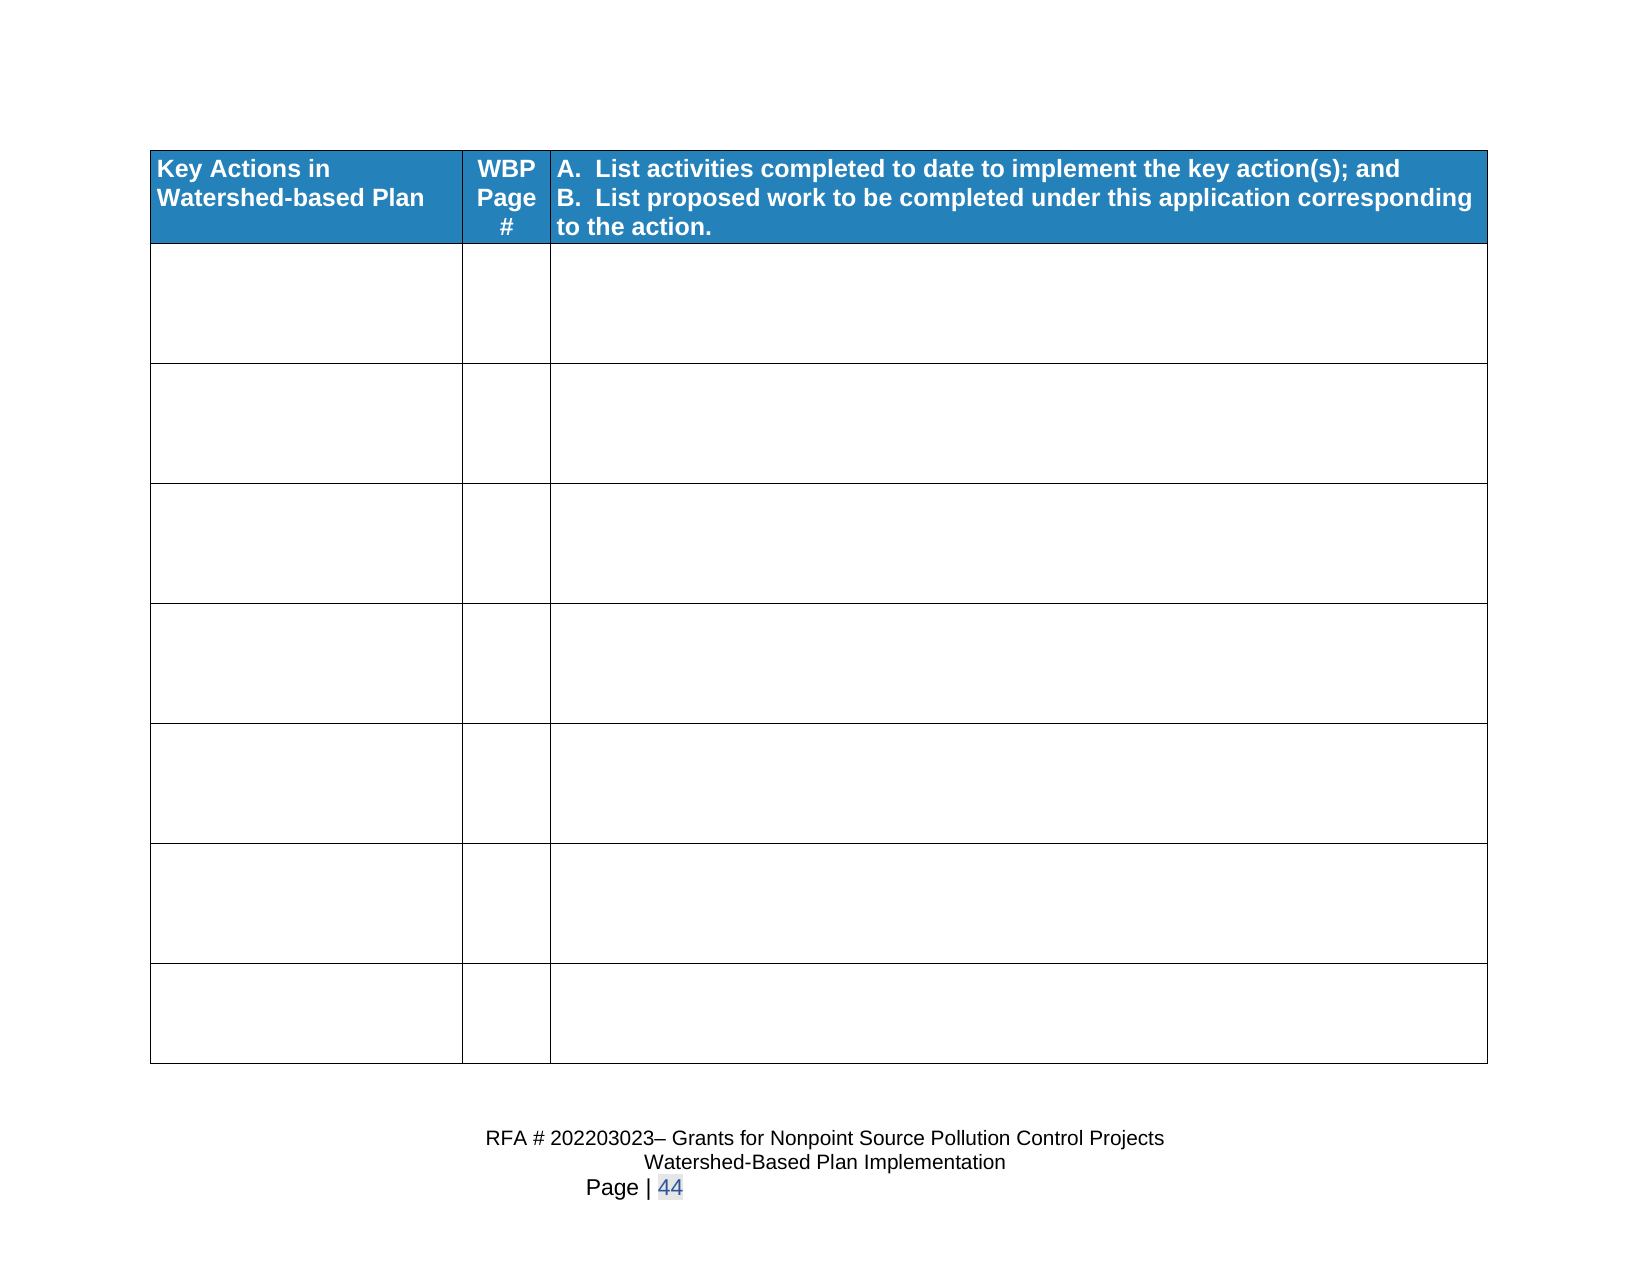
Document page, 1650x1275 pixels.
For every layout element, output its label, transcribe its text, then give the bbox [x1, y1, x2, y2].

table_cell [151, 964, 462, 1063]
table_cell [151, 244, 462, 363]
table_cell [551, 964, 1487, 1063]
table_header A. List activities completed to date to implement the key action(s); and B. List proposed work to be completed under this application corresponding to the action. [551, 151, 1487, 243]
table_cell [551, 604, 1487, 723]
table_header Key Actions in Watershed-based Plan [151, 151, 462, 243]
table_cell [551, 844, 1487, 963]
table_cell [463, 844, 550, 963]
table_cell [151, 604, 462, 723]
table_cell [151, 364, 462, 483]
table_cell [463, 964, 550, 1063]
table_cell [463, 724, 550, 843]
table_cell [151, 724, 462, 843]
table_cell [463, 364, 550, 483]
table_cell [151, 844, 462, 963]
table_cell [463, 484, 550, 603]
table_cell [551, 484, 1487, 603]
table_cell [551, 244, 1487, 363]
table_cell [151, 484, 462, 603]
table_cell [463, 244, 550, 363]
table_cell [463, 604, 550, 723]
table_header WBP Page # [463, 151, 550, 243]
table_cell [551, 364, 1487, 483]
table_cell [551, 724, 1487, 843]
